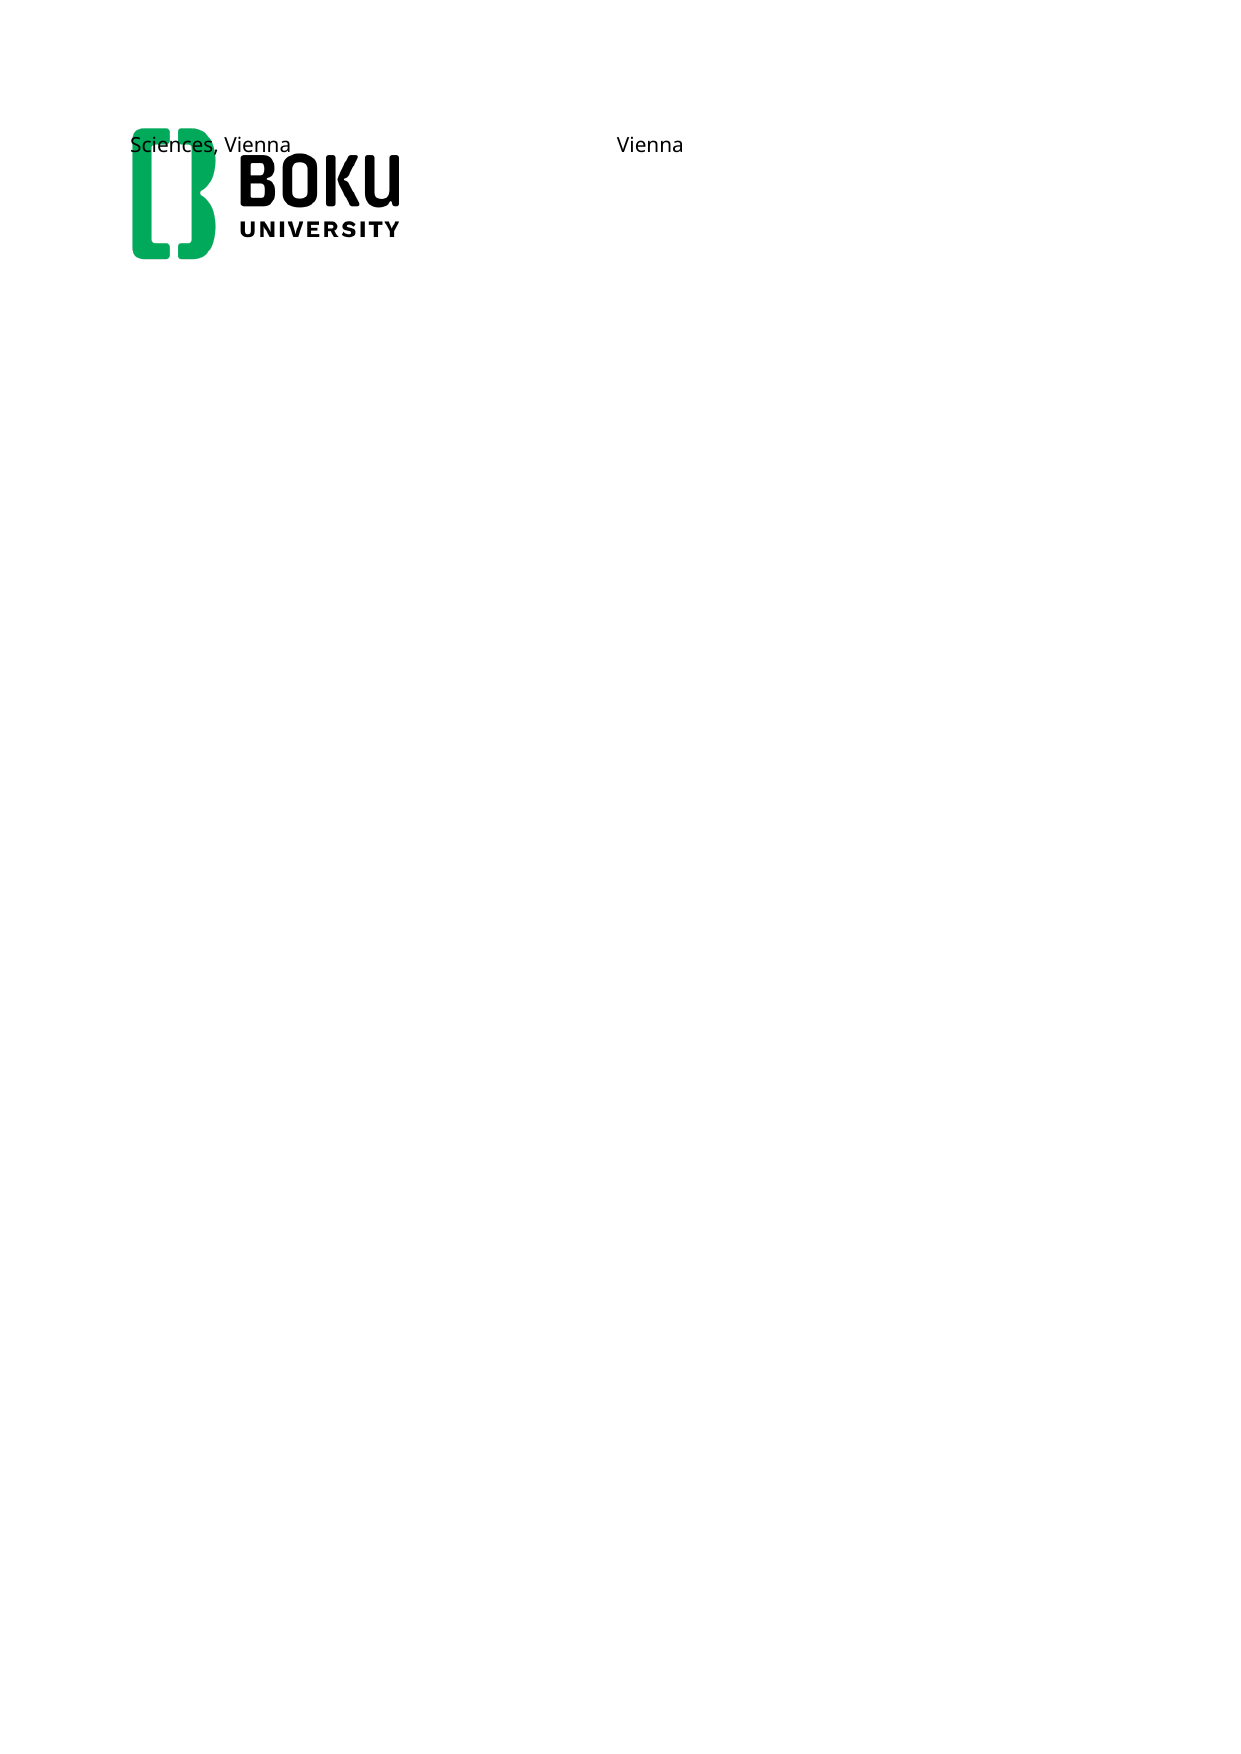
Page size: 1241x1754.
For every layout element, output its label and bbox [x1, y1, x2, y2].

table_cell [130, 130, 617, 158]
table_cell [617, 130, 1103, 158]
picture [129, 126, 402, 262]
